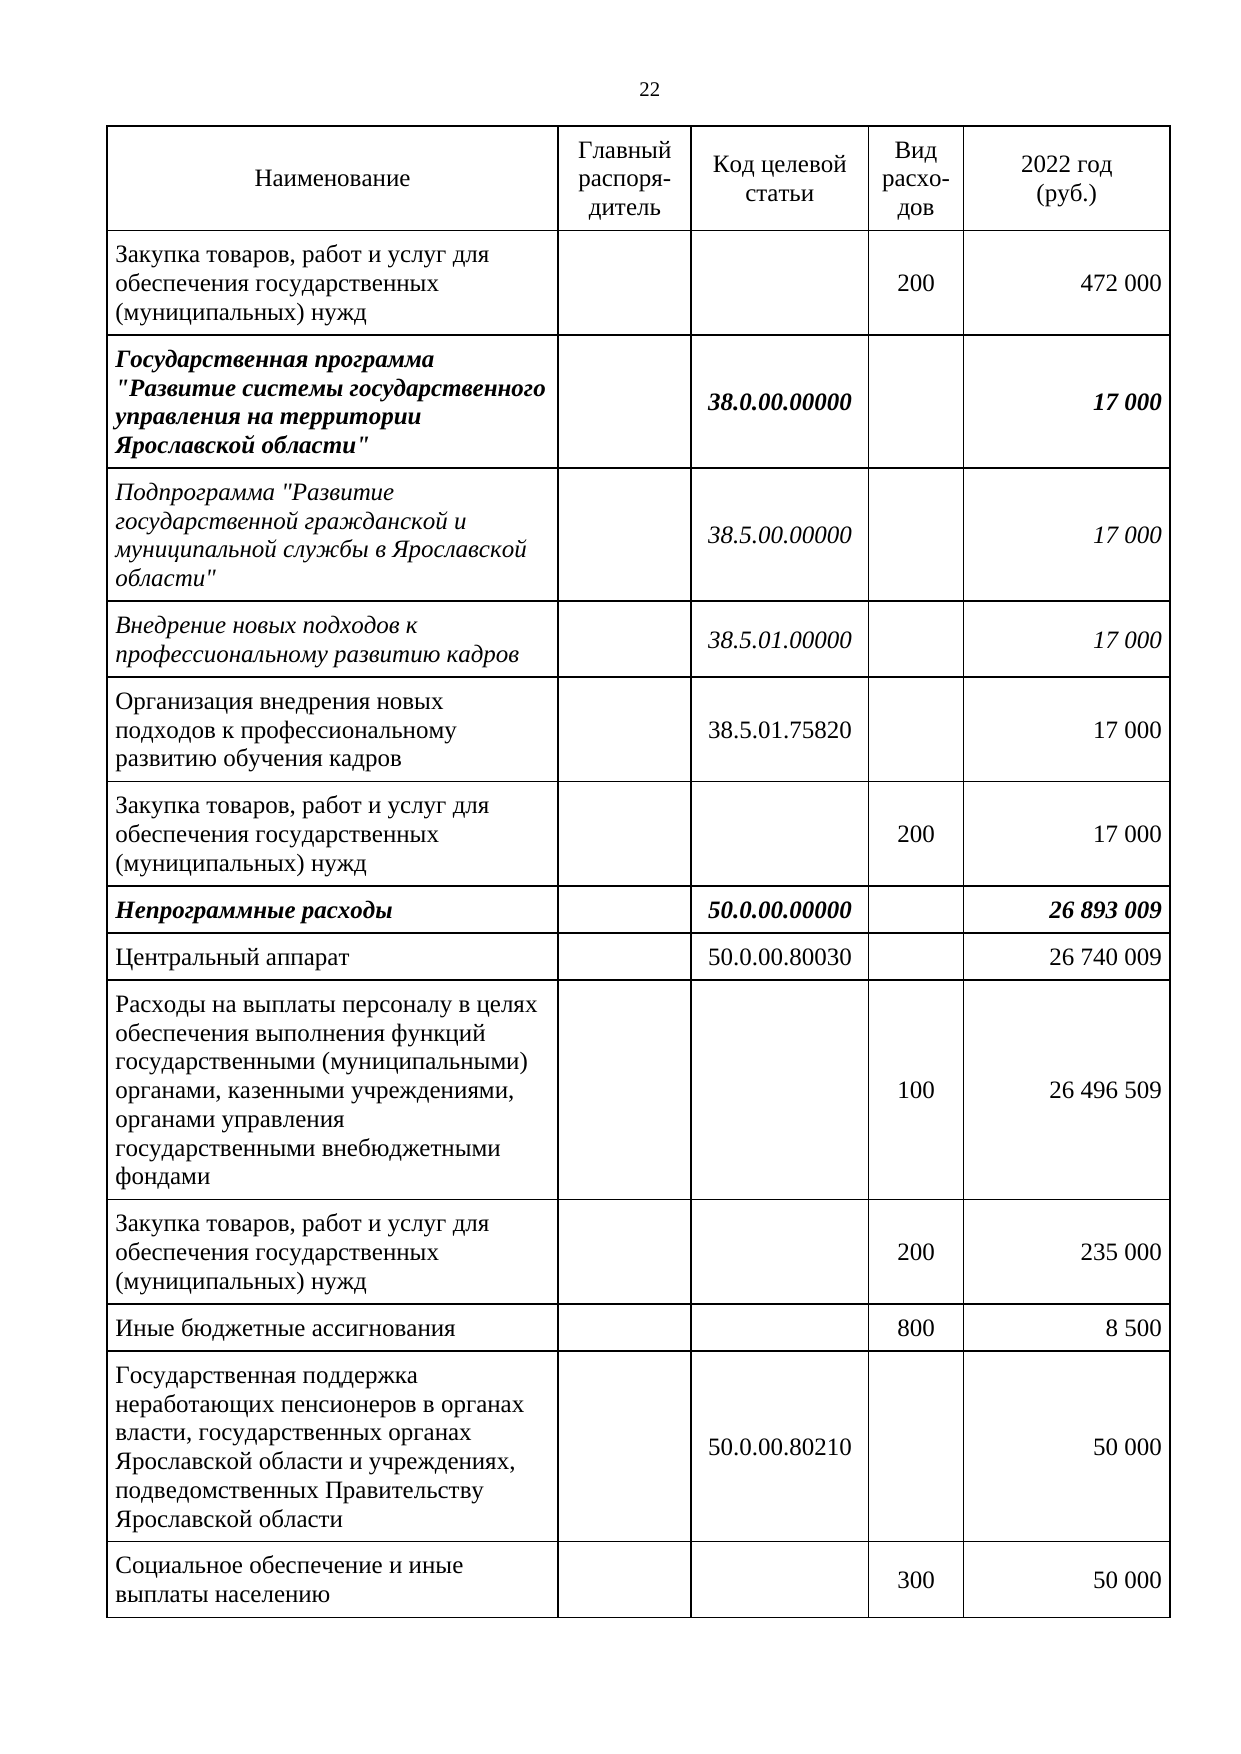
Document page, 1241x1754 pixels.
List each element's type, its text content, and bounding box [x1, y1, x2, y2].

table_cell 26 740 009 [964, 934, 1169, 979]
table_cell Государственная поддержка неработающих пенсионеров в органах власти, государственных органах Ярославской области и учреждениях, подведомственных Правительству Ярославской области [108, 1352, 557, 1541]
table_cell [559, 1352, 690, 1541]
table_cell 17 000 [964, 336, 1169, 467]
table_cell 50.0.00.80030 [692, 934, 868, 979]
table_header [869, 127, 963, 229]
table_cell [559, 678, 690, 781]
table_header [692, 127, 868, 229]
table_cell Внедрение новых подходов к профессиональному развитию кадров [108, 602, 557, 676]
table_cell [559, 981, 690, 1198]
table_header [108, 127, 557, 229]
table_cell Центральный аппарат [108, 934, 557, 979]
table_cell [692, 231, 868, 334]
table_cell [559, 336, 690, 467]
table_cell [692, 782, 868, 885]
table_header [964, 127, 1169, 229]
table_cell 17 000 [964, 782, 1169, 885]
table_cell 200 [869, 1200, 963, 1303]
table_cell 50.0.00.00000 [692, 887, 868, 932]
table_cell Закупка товаров, работ и услуг для обеспечения государственных (муниципальных) нужд [108, 1200, 557, 1303]
table_cell [559, 782, 690, 885]
table_cell [869, 336, 963, 467]
table_cell [559, 934, 690, 979]
table_cell [692, 1200, 868, 1303]
table_cell [559, 1542, 690, 1616]
table_cell 38.5.01.75820 [692, 678, 868, 781]
table_cell Закупка товаров, работ и услуг для обеспечения государственных (муниципальных) нужд [108, 782, 557, 885]
table_cell 300 [869, 1542, 963, 1616]
table_cell [692, 1542, 868, 1616]
table_cell [869, 1352, 963, 1541]
table_cell 200 [869, 231, 963, 334]
table_cell 50 000 [964, 1542, 1169, 1616]
table_cell 8 500 [964, 1305, 1169, 1350]
table_cell 800 [869, 1305, 963, 1350]
table_cell [692, 981, 868, 1198]
table_header [559, 127, 690, 229]
table_cell Подпрограмма "Развитие государственной гражданской и муниципальной службы в Ярославской области" [108, 469, 557, 600]
table_cell Расходы на выплаты персоналу в целях обеспечения выполнения функций государственными (муниципальными) органами, казенными учреждениями, органами управления государственными внебюджетными фондами [108, 981, 557, 1198]
table_cell Закупка товаров, работ и услуг для обеспечения государственных (муниципальных) нужд [108, 231, 557, 334]
table_cell [559, 231, 690, 334]
table_cell [559, 1305, 690, 1350]
table_cell [692, 1305, 868, 1350]
table_cell 235 000 [964, 1200, 1169, 1303]
table_cell [869, 934, 963, 979]
table_cell 50 000 [964, 1352, 1169, 1541]
table_cell Непрограммные расходы [108, 887, 557, 932]
table_cell 26 893 009 [964, 887, 1169, 932]
table_cell [559, 887, 690, 932]
table_cell 26 496 509 [964, 981, 1169, 1198]
table_cell 50.0.00.80210 [692, 1352, 868, 1541]
table_cell [559, 1200, 690, 1303]
table_cell 38.5.01.00000 [692, 602, 868, 676]
table_cell Иные бюджетные ассигнования [108, 1305, 557, 1350]
table_cell Организация внедрения новых подходов к профессиональному развитию обучения кадров [108, 678, 557, 781]
table_cell [559, 602, 690, 676]
table_cell 38.5.00.00000 [692, 469, 868, 600]
table_cell Социальное обеспечение и иные выплаты населению [108, 1542, 557, 1616]
table_cell 17 000 [964, 602, 1169, 676]
table_cell 472 000 [964, 231, 1169, 334]
table_cell [869, 602, 963, 676]
table_cell 17 000 [964, 469, 1169, 600]
table_cell 17 000 [964, 678, 1169, 781]
table_cell [559, 469, 690, 600]
table_cell [869, 469, 963, 600]
table_cell 200 [869, 782, 963, 885]
table_cell 38.0.00.00000 [692, 336, 868, 467]
table_cell 100 [869, 981, 963, 1198]
table_cell [869, 887, 963, 932]
table_cell Государственная программа "Развитие системы государственного управления на территории Ярославской области" [108, 336, 557, 467]
table_cell [869, 678, 963, 781]
